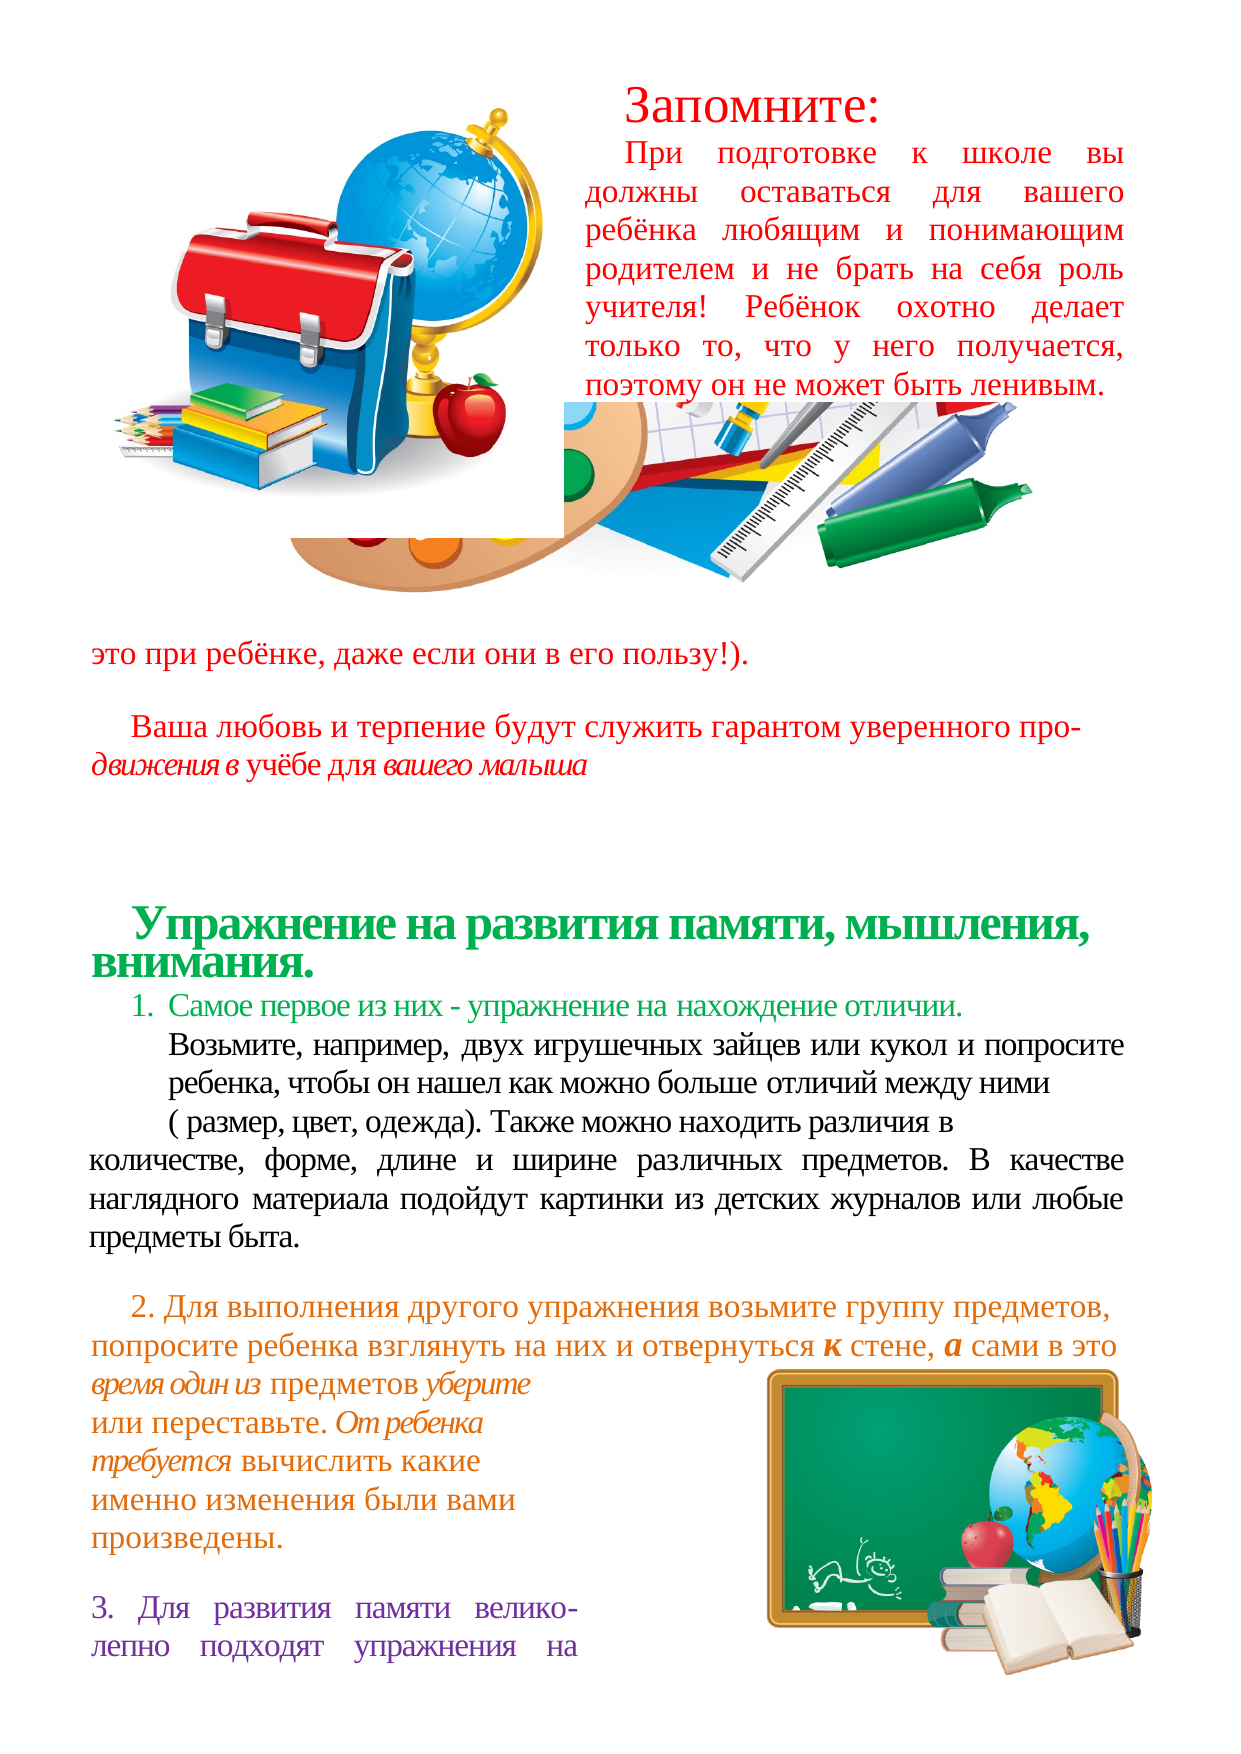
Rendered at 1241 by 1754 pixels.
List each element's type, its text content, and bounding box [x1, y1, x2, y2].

picture [766, 1369, 1152, 1675]
text Ваша любовь и терпение будут служить гарантом уверенного про- движения в учёбе для вашего малыша [91, 706, 1125, 783]
text Постарайтесь, чтобы достижения ребёнка не сравнивать ни со своими, ни с достижениями старшего брата, ни одноклассников (не озвучивайте это при ребёнке, даже если они в его пользу!). [91, 627, 1106, 672]
text Упражнение на развития памяти, мышления, внимания. [91, 908, 1125, 986]
list Самое первое из них - упражнение на нахождение отличии. [130, 986, 1125, 1024]
text количестве, форме, длине и ширине различных предметов. В качестве наглядного материала подойдут картинки из детских журналов или любые предметы быта. [89, 1140, 1125, 1255]
text Возьмите, например, двух игрушечных зайцев или кукол и попросите ребенка, чтобы он нашел как можно больше отличий между ними [168, 1024, 1125, 1101]
text Запомните: [564, 80, 1152, 133]
picture [88, 79, 1154, 627]
text 2. Для выполнения другого упражнения возьмите группу предметов, попросите ребенка взглянуть на них и отвернуться к стене, а сами в это время один из предметов уберите или переставьте. От ребенка требуется вычислить какие именно изменения были вами произведены. [91, 1287, 1125, 1556]
text При подготовке к школе вы должны оставаться для вашего ребёнка любящим и понимающим родителем и не брать на себя роль учителя! Ребёнок охотно делает только то, что у него получается, поэтому он не может быть ленивым. [564, 133, 1125, 402]
text ( размер, цвет, одежда). Также можно находить различия в [168, 1101, 1125, 1140]
